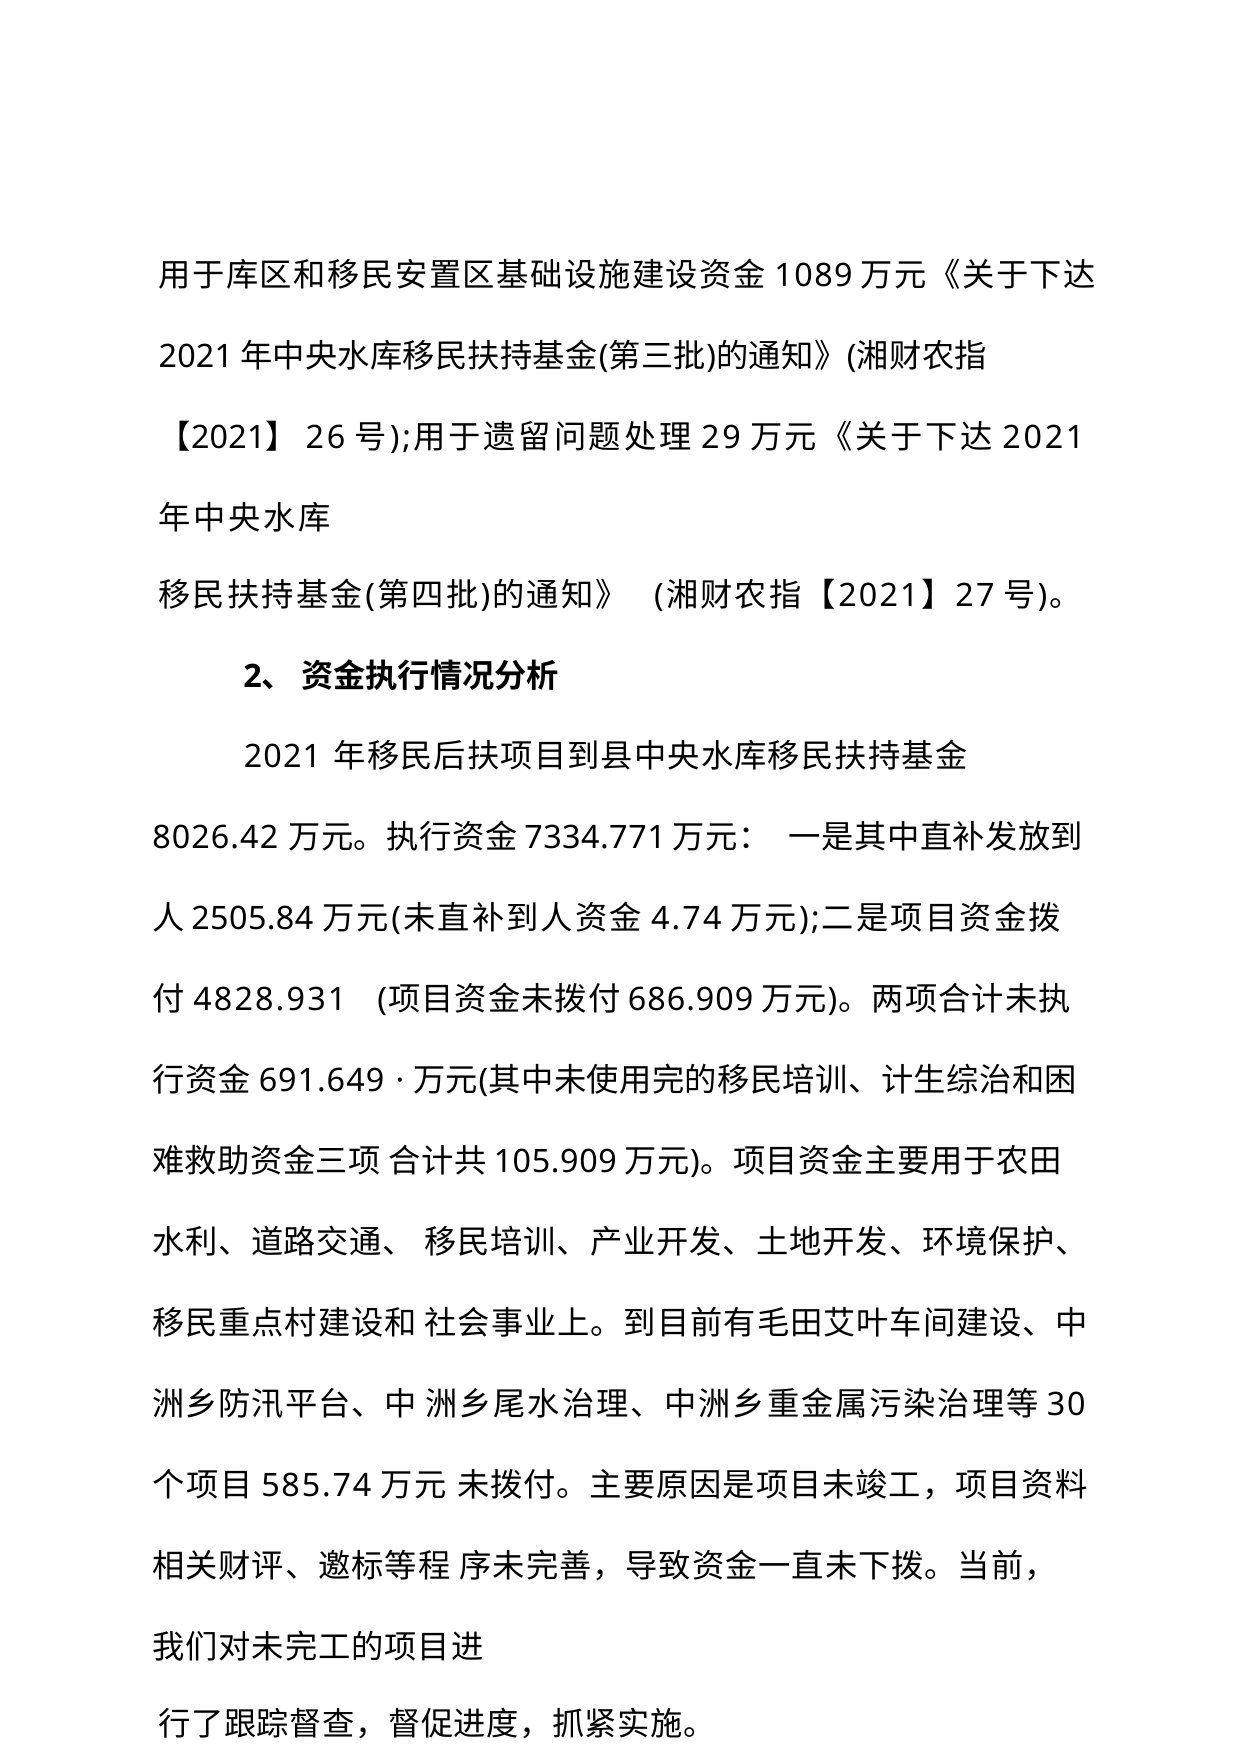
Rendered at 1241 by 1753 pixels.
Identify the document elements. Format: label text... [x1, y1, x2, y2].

text 用于库区和移民安置区基础设施建设资金1089万元《关于下达 2021年中央水库移民扶持基金(第三批)的通知》(湘财农指【2021】 26号);用于遗留问题处理29万元《关于下达2021年中央水库 [158, 248, 1122, 538]
text 2021 年移民后扶项目到县中央水库移民扶持基金8026.42 万元。执行资金7334.771万元： 一是其中直补发放到人2505.84 万元(未直补到人资金4.74万元);二是项目资金拨付4828.931 (项目资金未拨付686.909万元)。两项合计未执行资金691.649 · 万元(其中未使用完的移民培训、计生综治和困难救助资金三项 合计共105.909万元)。项目资金主要用于农田水利、道路交通、 移民培训、产业开发、土地开发、环境保护、移民重点村建设和 社会事业上。到目前有毛田艾叶车间建设、中洲乡防汛平台、中 洲乡尾水治理、中洲乡重金属污染治理等30个项目585.74万元 未拨付。主要原因是项目未竣工，项目资料相关财评、邀标等程 序未完善，导致资金一直未下拨。当前，我们对未完工的项目进 [152, 730, 1089, 1667]
text 移民扶持基金(第四批)的通知》 (湘财农指【2021】27号)。 [158, 572, 1122, 615]
text 行了跟踪督查，督促进度，抓紧实施。 [158, 1701, 1122, 1744]
text 2、 资金执行情况分析 [243, 653, 1122, 696]
